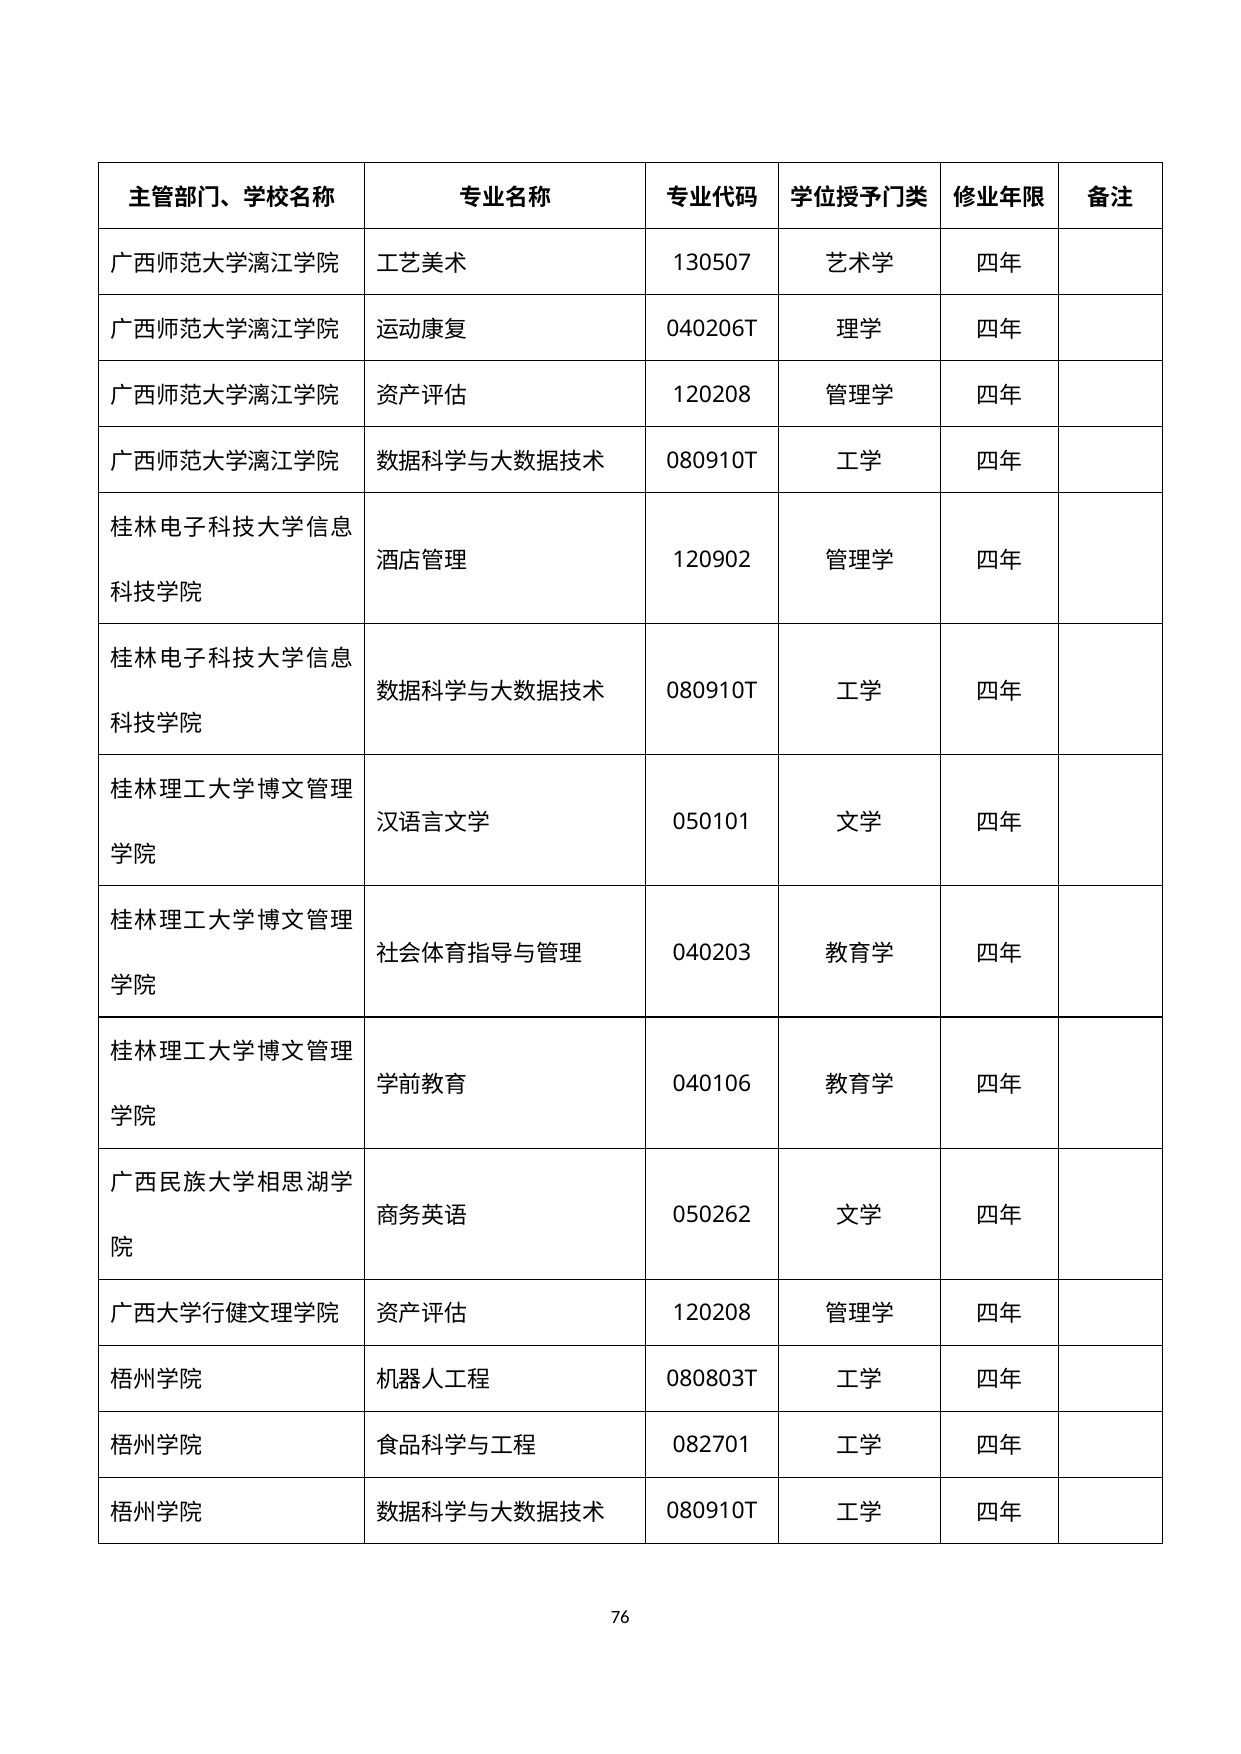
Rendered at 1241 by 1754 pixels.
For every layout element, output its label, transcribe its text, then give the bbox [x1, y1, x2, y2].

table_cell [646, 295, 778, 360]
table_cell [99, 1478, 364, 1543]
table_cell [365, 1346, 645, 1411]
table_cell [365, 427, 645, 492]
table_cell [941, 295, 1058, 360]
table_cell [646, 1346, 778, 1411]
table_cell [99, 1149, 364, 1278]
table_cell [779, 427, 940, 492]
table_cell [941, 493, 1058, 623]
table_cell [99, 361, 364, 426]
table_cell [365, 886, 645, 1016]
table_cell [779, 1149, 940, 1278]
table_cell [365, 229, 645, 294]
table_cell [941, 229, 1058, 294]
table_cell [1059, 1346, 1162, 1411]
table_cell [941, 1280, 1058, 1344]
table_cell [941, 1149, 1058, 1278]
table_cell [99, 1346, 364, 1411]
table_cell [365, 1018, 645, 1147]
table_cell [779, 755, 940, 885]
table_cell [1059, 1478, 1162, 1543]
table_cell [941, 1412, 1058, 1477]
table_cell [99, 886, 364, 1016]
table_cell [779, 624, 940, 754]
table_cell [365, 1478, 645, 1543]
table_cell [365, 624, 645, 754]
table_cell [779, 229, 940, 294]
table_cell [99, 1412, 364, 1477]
table_header 专业代码 [646, 163, 778, 228]
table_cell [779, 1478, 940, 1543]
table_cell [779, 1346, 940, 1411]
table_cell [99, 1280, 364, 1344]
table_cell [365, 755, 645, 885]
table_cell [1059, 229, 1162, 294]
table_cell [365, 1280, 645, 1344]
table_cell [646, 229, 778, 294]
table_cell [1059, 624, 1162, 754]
table_header 备注 [1059, 163, 1162, 228]
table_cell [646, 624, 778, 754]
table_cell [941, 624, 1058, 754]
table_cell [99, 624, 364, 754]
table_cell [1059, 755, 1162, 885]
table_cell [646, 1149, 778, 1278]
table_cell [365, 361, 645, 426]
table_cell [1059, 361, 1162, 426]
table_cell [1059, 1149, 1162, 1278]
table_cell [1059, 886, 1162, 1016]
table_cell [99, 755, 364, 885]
table_header 专业名称 [365, 163, 645, 228]
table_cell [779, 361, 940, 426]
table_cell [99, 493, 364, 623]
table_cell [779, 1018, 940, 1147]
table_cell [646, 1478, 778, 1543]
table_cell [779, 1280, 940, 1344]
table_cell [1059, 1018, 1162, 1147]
table_header 学位授予门类 [779, 163, 940, 228]
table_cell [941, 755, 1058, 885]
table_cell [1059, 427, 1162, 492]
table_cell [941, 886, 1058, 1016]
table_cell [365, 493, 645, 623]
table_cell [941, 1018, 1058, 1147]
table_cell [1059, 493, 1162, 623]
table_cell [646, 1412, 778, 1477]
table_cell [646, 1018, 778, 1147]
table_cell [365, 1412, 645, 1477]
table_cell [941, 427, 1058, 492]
table_header 修业年限 [941, 163, 1058, 228]
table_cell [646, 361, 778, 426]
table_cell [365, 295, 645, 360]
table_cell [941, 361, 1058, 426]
table_header 主管部门、学校名称 [99, 163, 364, 228]
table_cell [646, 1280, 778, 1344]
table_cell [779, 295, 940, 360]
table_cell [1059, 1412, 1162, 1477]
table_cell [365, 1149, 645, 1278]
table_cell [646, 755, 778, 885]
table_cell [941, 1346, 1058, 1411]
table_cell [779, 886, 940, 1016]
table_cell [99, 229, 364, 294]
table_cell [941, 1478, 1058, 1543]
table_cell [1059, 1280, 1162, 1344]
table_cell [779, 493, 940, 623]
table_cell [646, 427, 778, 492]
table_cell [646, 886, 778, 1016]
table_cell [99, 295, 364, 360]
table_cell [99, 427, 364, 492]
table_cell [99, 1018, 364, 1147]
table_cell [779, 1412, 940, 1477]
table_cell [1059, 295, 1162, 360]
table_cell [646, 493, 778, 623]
